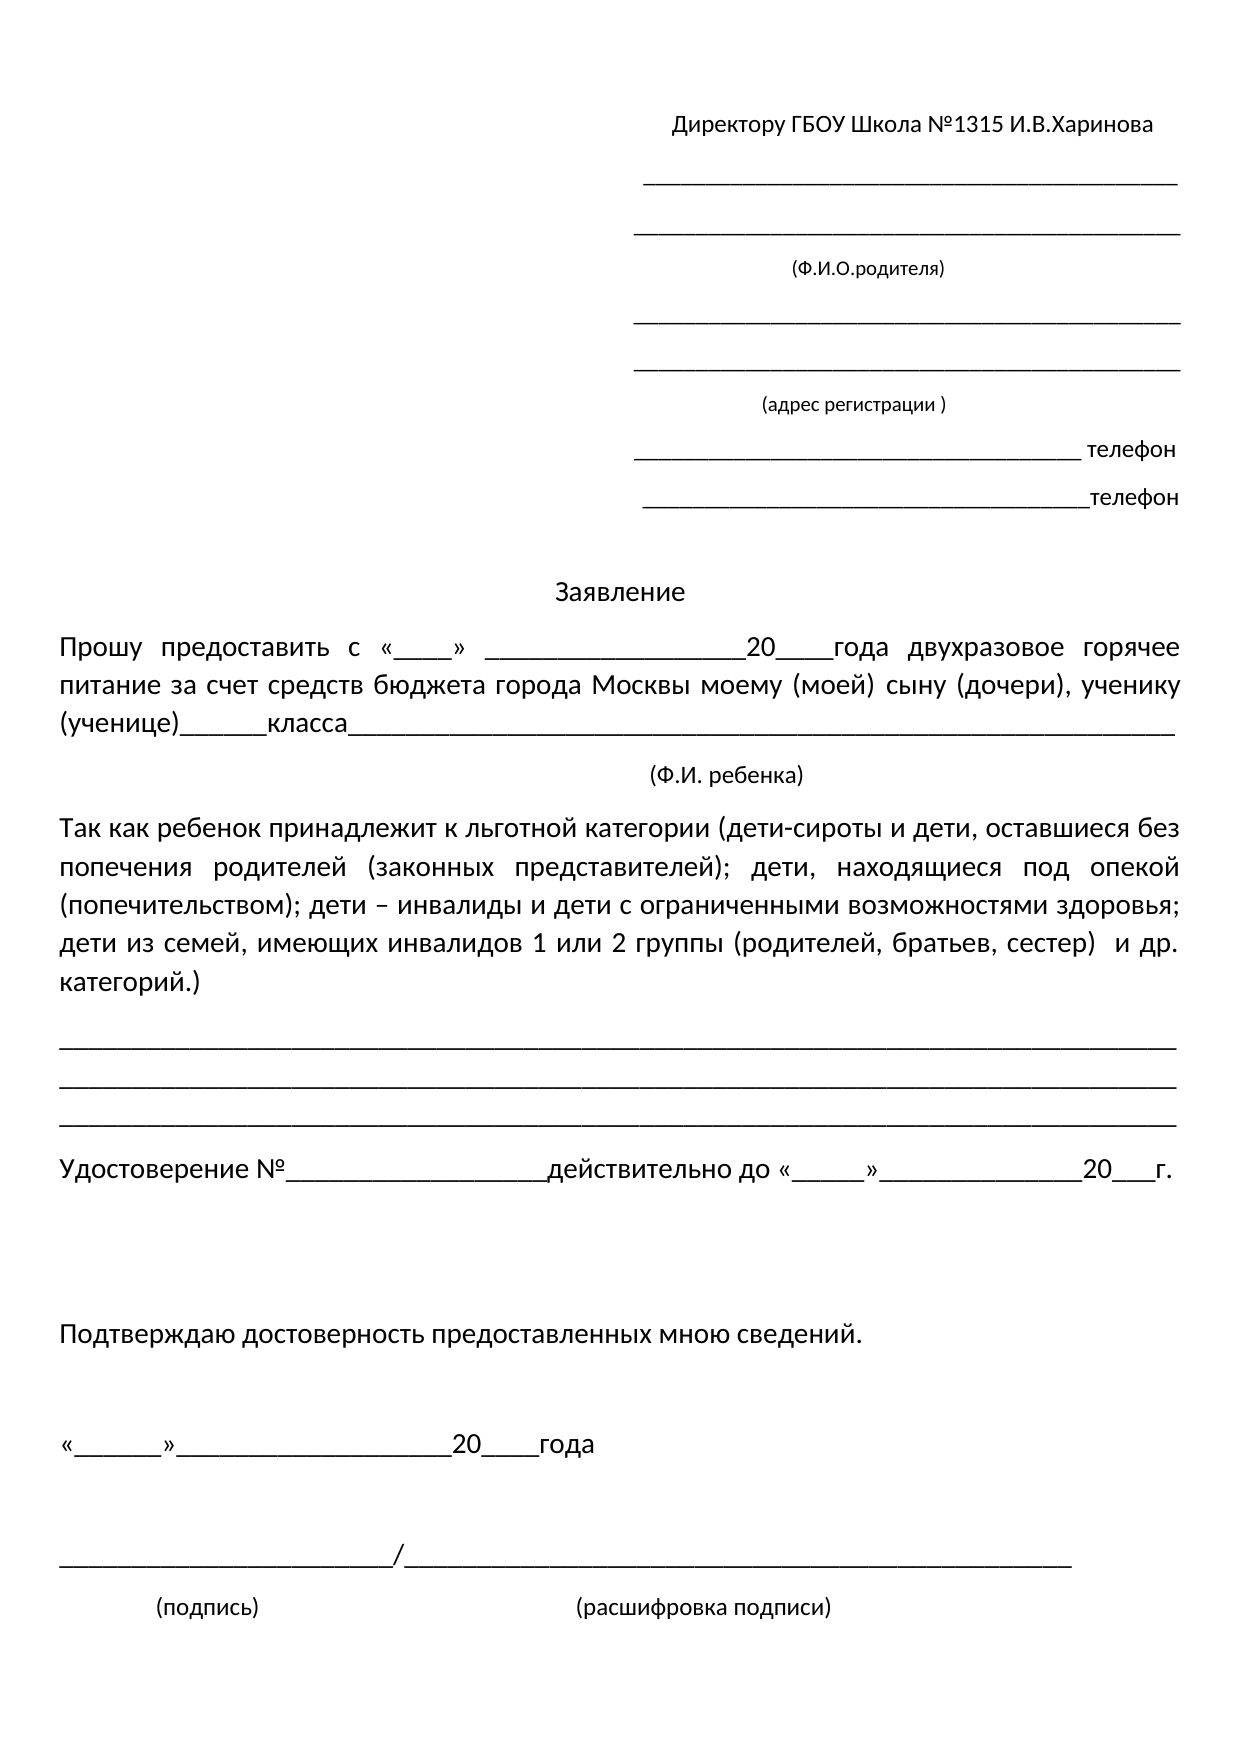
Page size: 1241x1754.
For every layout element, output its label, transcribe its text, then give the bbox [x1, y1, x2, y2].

text ____________________________________ телефон [59, 433, 1181, 464]
text _______________________________________________________________________________________________________________________________________________________________________________________________________________________________________ [59, 1018, 1181, 1131]
text (адрес регистрации ) [59, 391, 1181, 417]
text ____________________________________________ [59, 297, 1181, 328]
text Директору ГБОУ Школа №1315 И.В.Харинова [59, 109, 1181, 139]
text (Ф.И.О.родителя) [59, 255, 1181, 280]
text Подтверждаю достоверность предоставленных мною сведений. [59, 1315, 1181, 1351]
text «______»___________________20____года [59, 1426, 1181, 1461]
text Прошу предоставить с «____» __________________20____года двухразовое горячее питание за счет средств бюджета города Москвы моему (моей) сыну (дочери), ученику (ученице)______класса_________________________________________________________ [59, 628, 1181, 740]
text Заявление [59, 573, 1181, 608]
text (Ф.И. ребенка) [59, 760, 1181, 790]
text ____________________________________________ [59, 344, 1181, 375]
text Так как ребенок принадлежит к льготной категории (дети-сироты и дети, оставшиеся без попечения родителей (законных представителей); дети, находящиеся под опекой (попечительством); дети – инвалиды и дети с ограниченными возможностями здоровья; дети из семей, имеющих инвалидов 1 или 2 группы (родителей, братьев, сестер) и др. категорий.) [59, 809, 1181, 999]
text ___________________________________________ [59, 158, 1181, 189]
text _______________________/______________________________________________ [59, 1536, 1181, 1571]
text ____________________________________телефон [59, 481, 1181, 511]
text ____________________________________________ [59, 208, 1181, 238]
text (подпись) (расшифровка подписи) [59, 1591, 1181, 1621]
text Удостоверение №__________________действительно до «_____»______________20___г. [59, 1150, 1181, 1186]
